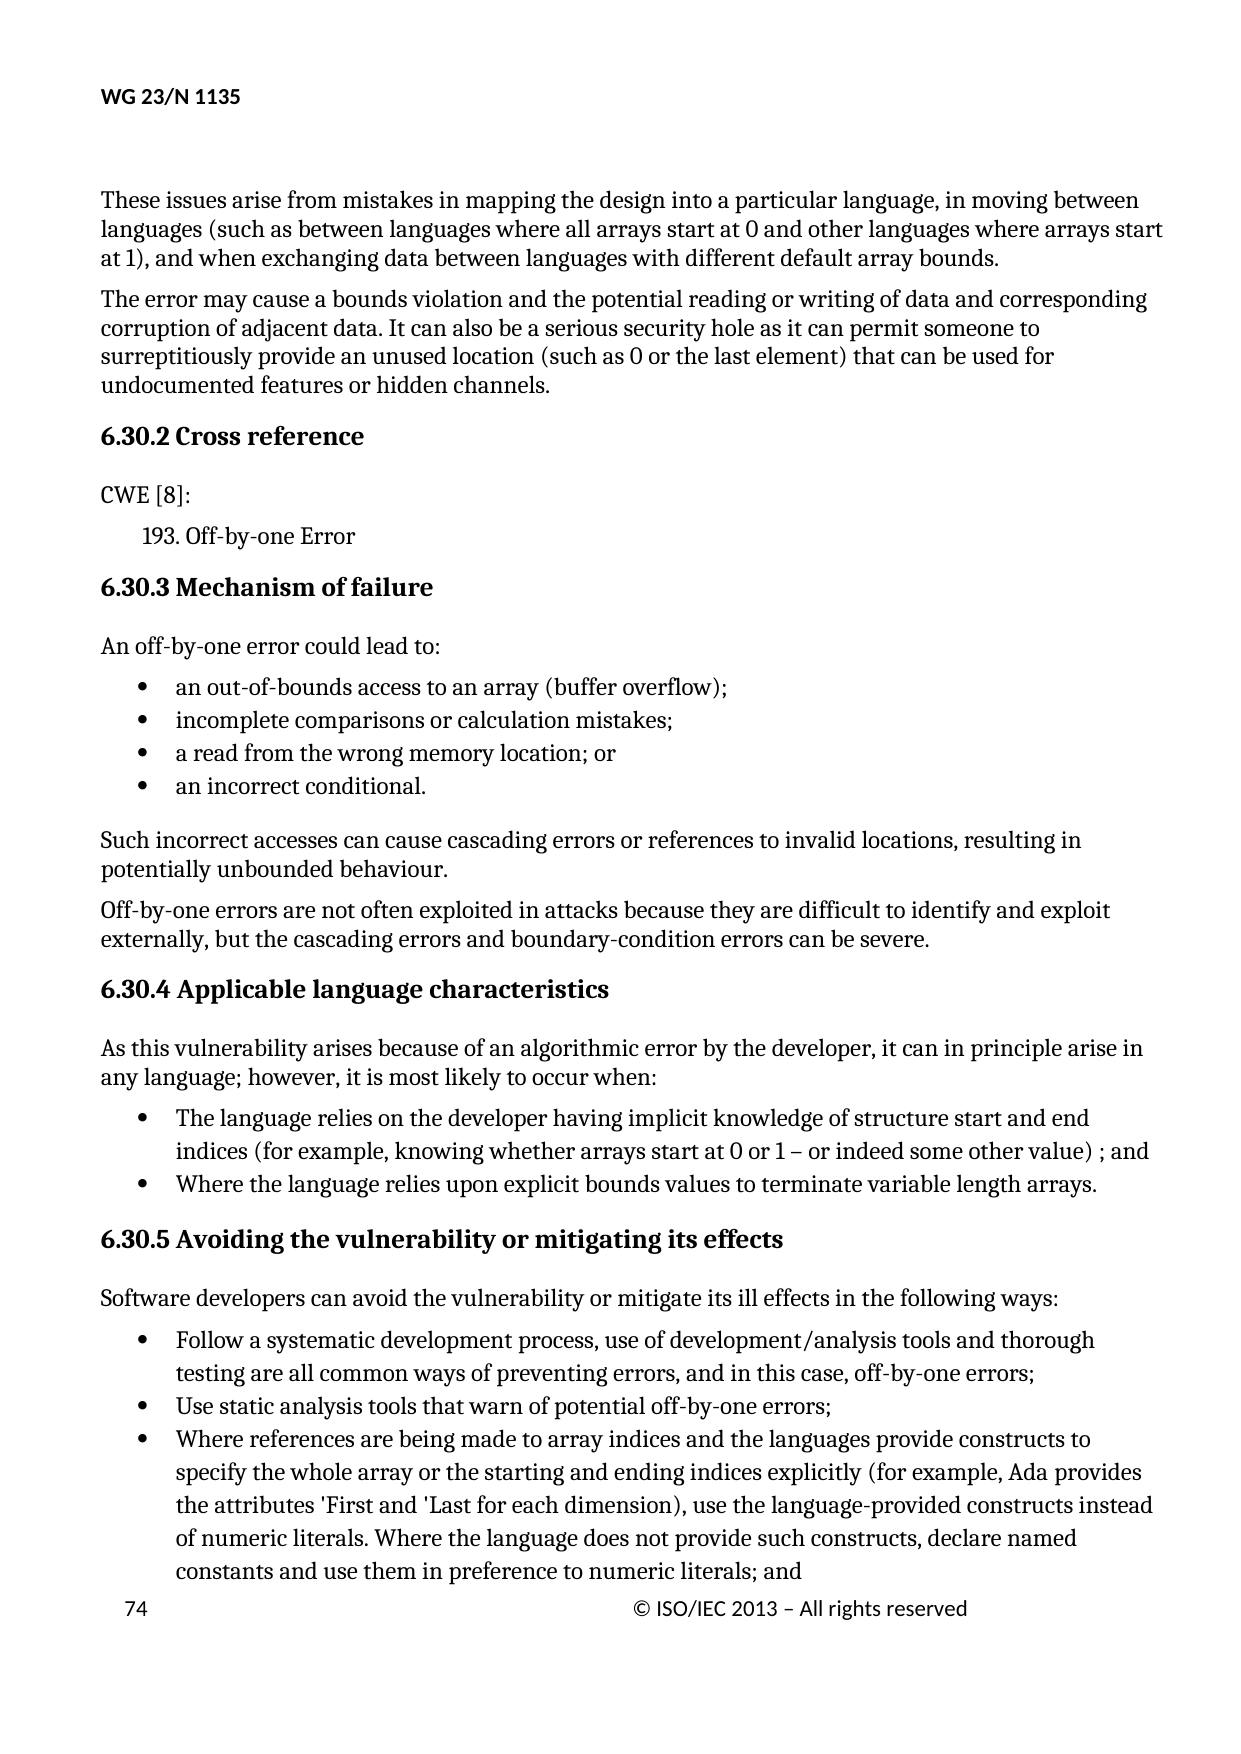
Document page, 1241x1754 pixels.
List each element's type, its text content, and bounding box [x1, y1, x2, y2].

list Use static analysis tools that warn of potential off-by-one errors; [138, 1392, 1164, 1420]
text As this vulnerability arises because of an algorithmic error by the developer, it can in principle arise in any language; however, it is most likely to occur when: [101, 1034, 1164, 1092]
list a read from the wrong memory location; or [138, 739, 1164, 768]
text Off-by-one errors are not often exploited in attacks because they are difficult to identify and exploit externally, but the cascading errors and boundary-condition errors can be severe. [101, 896, 1164, 953]
text These issues arise from mistakes in mapping the design into a particular language, in moving between languages (such as between languages where all arrays start at 0 and other languages where arrays start at 1), and when exchanging data between languages with different default array bounds. [101, 186, 1164, 272]
subtitle 6.30.4 Applicable language characteristics [101, 974, 1164, 1005]
text An off-by-one error could lead to: [101, 632, 1164, 660]
list an incorrect conditional. [138, 772, 1164, 801]
list The language relies on the developer having implicit knowledge of structure start and end indices (for example, knowing whether arrays start at 0 or 1 – or indeed some other value) ; and [138, 1104, 1164, 1166]
subtitle 6.30.2 Cross reference [101, 421, 1164, 452]
text Software developers can avoid the vulnerability or mitigate its ill effects in the following ways: [101, 1284, 1164, 1313]
subtitle 6.30.3 Mechanism of failure [101, 572, 1164, 603]
list Follow a systematic development process, use of development/analysis tools and thorough testing are all common ways of preventing errors, and in this case, off-by-one errors; [138, 1326, 1164, 1387]
text 193. Off-by-one Error [142, 522, 1164, 551]
text Such incorrect accesses can cause cascading errors or references to invalid locations, resulting in potentially unbounded behaviour. [101, 826, 1164, 883]
text CWE [8]: [101, 481, 1164, 509]
list incomplete comparisons or calculation mistakes; [138, 706, 1164, 735]
text The error may cause a bounds violation and the potential reading or writing of data and corresponding corruption of adjacent data. It can also be a serious security hole as it can permit someone to surreptitiously provide an unused location (such as 0 or the last element) that can be used for undocumented features or hidden channels. [101, 285, 1164, 400]
list Where references are being made to array indices and the languages provide constructs to specify the whole array or the starting and ending indices explicitly (for example, Ada provides the attributes 'First and 'Last for each dimension), use the language-provided constructs instead of numeric literals. Where the language does not provide such constructs, declare named constants and use them in preference to numeric literals; and [138, 1424, 1164, 1585]
subtitle 6.30.5 Avoiding the vulnerability or mitigating its effects [101, 1224, 1164, 1255]
list an out-of-bounds access to an array (buffer overflow); [138, 673, 1164, 702]
list Where the language relies upon explicit bounds values to terminate variable length arrays. [138, 1170, 1164, 1199]
